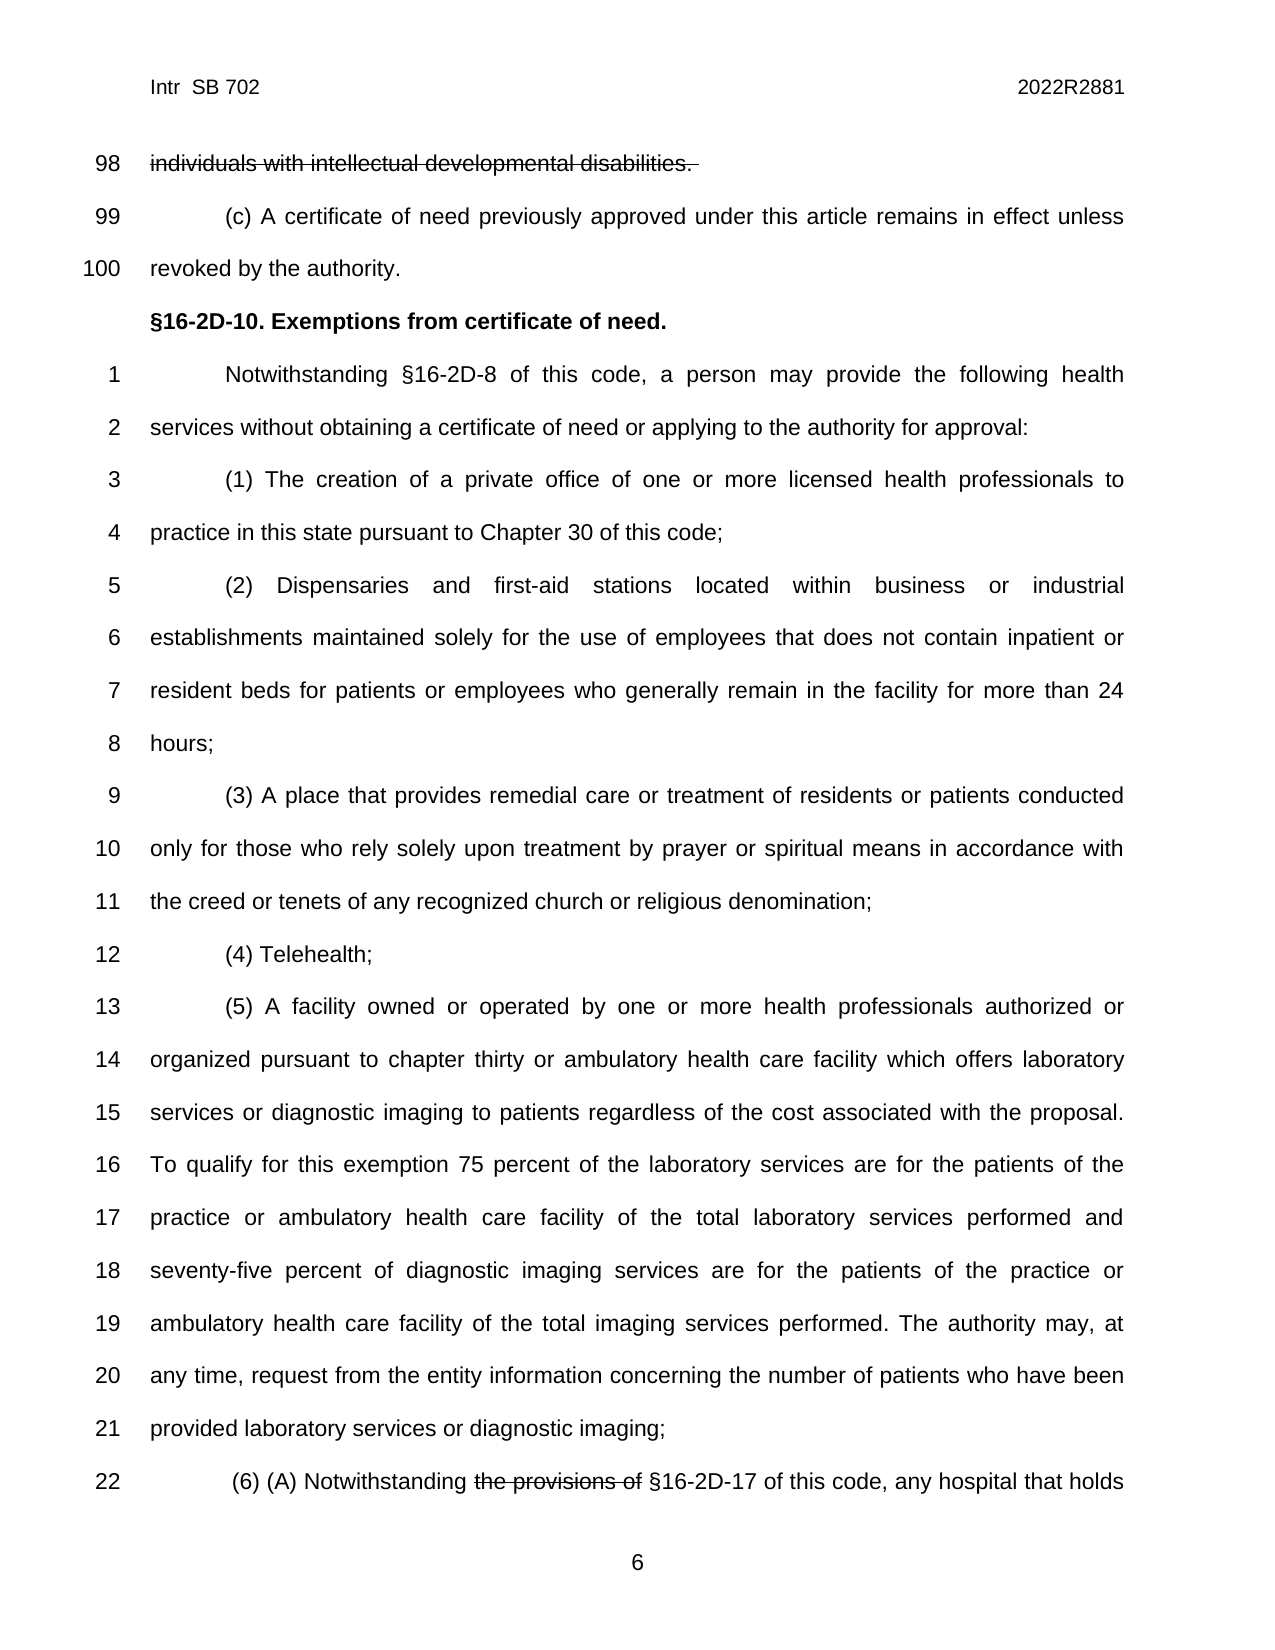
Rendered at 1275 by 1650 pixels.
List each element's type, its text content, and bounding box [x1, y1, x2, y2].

text (1) The creation of a private office of one or more licensed health professionals to practice in this state pursuant to Chapter 30 of this code; [150, 466, 1125, 545]
subtitle §16-2D-10. Exemptions from certificate of need. [150, 308, 1125, 334]
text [150, 1468, 1125, 1494]
text (c) A certificate of need previously approved under this article remains in effect unless revoked by the authority. [150, 203, 1125, 282]
text (2) Dispensaries and first-aid stations located within business or industrial establishments maintained solely for the use of employees that does not contain inpatient or resident beds for patients or employees who generally remain in the facility for more than 24 hours; [150, 572, 1125, 756]
text Notwithstanding §16-2D-8 of this code, a person may provide the following health services without obtaining a certificate of need or applying to the authority for approval: [150, 361, 1125, 440]
text (3) A place that provides remedial care or treatment of residents or patients conducted only for those who rely solely upon treatment by prayer or spiritual means in accordance with the creed or tenets of any recognized church or religious denomination; [150, 782, 1125, 914]
text (4) Telehealth; [150, 941, 1125, 967]
text (5) A facility owned or operated by one or more health professionals authorized or organized pursuant to chapter thirty or ambulatory health care facility which offers laboratory services or diagnostic imaging to patients regardless of the cost associated with the proposal. To qualify for this exemption 75 percent of the laboratory services are for the patients of the practice or ambulatory health care facility of the total laboratory services performed and seventy-five percent of diagnostic imaging services are for the patients of the practice or ambulatory health care facility of the total imaging services performed. The authority may, at any time, request from the entity information concerning the number of patients who have been provided laboratory services or diagnostic imaging; [150, 993, 1125, 1441]
